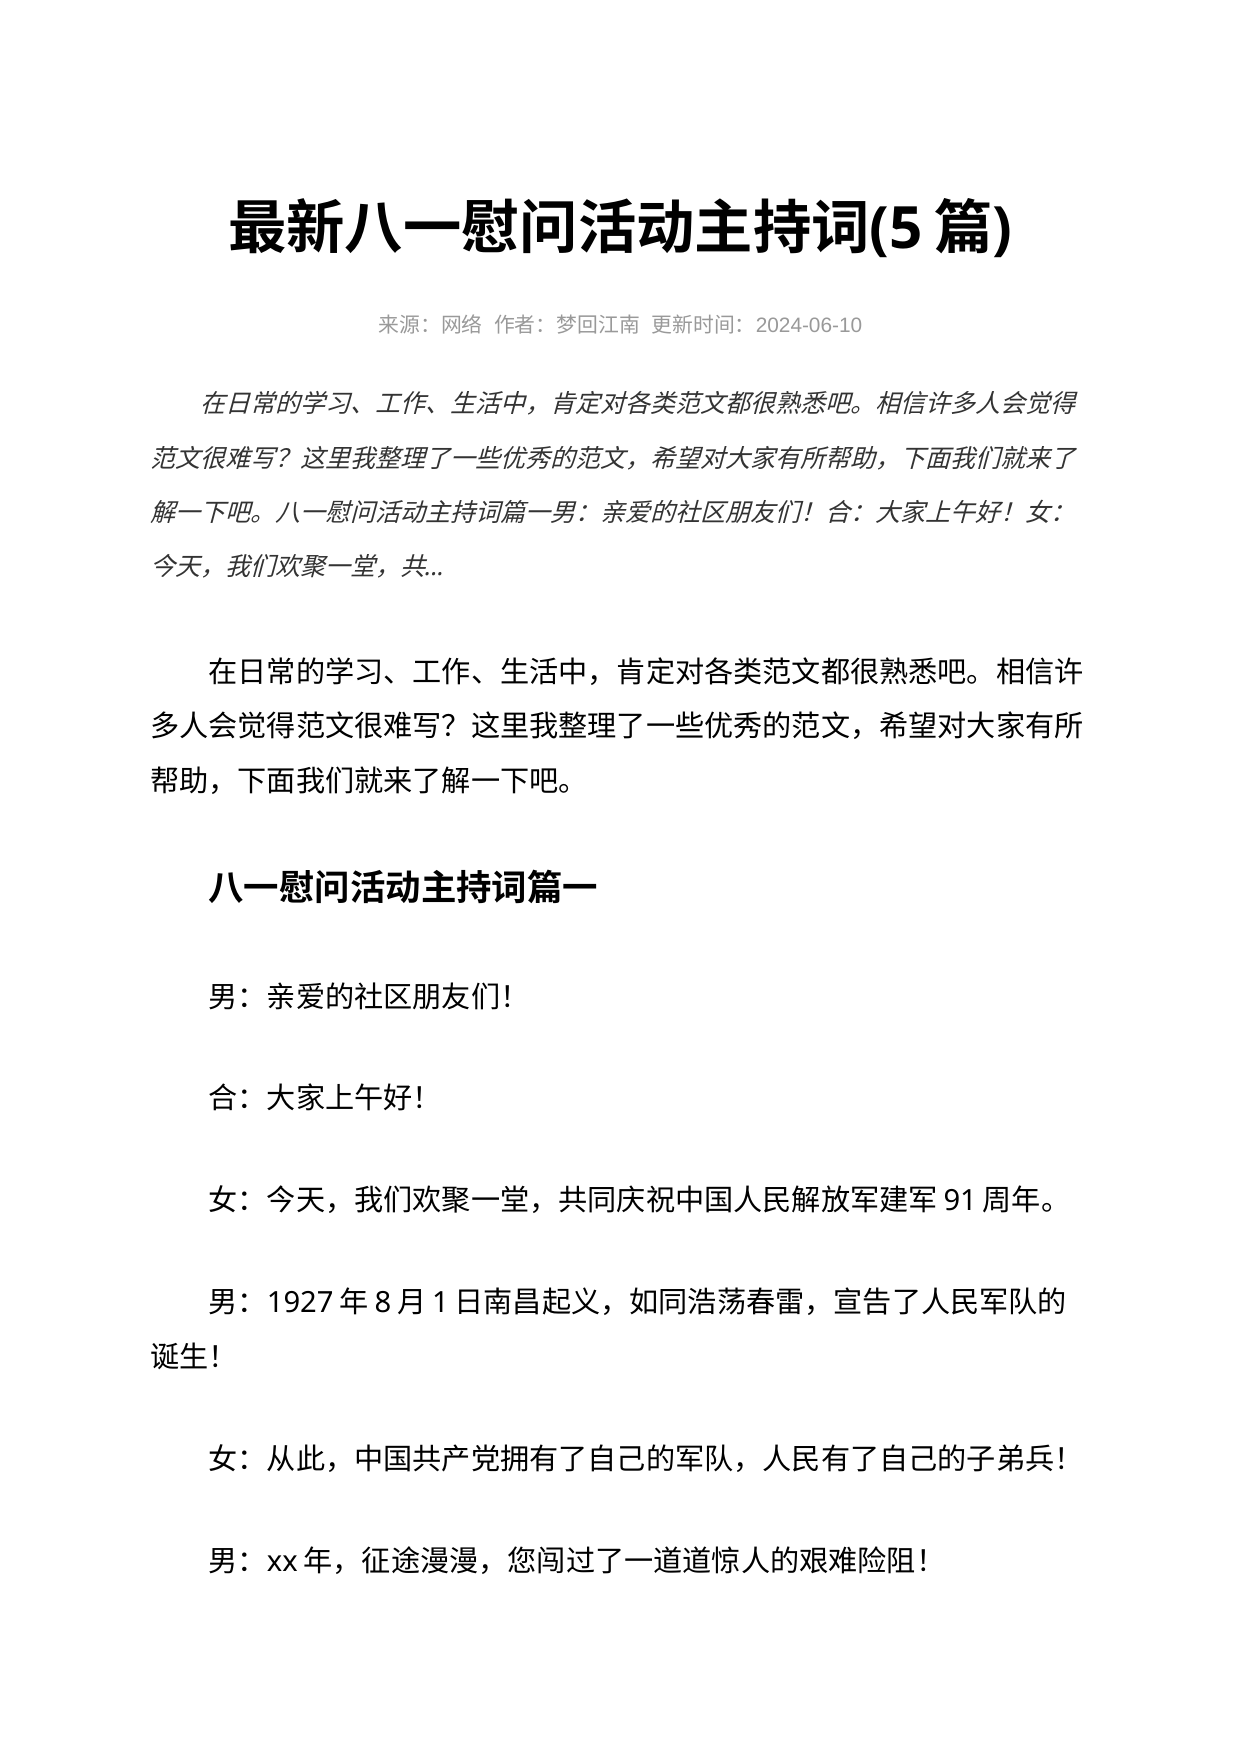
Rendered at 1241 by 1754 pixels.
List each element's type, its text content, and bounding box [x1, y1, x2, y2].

text 女：今天，我们欢聚一堂，共同庆祝中国人民解放军建军91周年。 [150, 1177, 1090, 1219]
text 在日常的学习、工作、生活中，肯定对各类范文都很熟悉吧。相信许多人会觉得范文很难写？这里我整理了一些优秀的范文，希望对大家有所帮助，下面我们就来了解一下吧。八一慰问活动主持词篇一男：亲爱的社区朋友们！合：大家上午好！女：今天，我们欢聚一堂，共... [150, 384, 1090, 583]
text 女：从此，中国共产党拥有了自己的军队，人民有了自己的子弟兵！ [150, 1435, 1090, 1478]
text 男：1927年8月1日南昌起义，如同浩荡春雷，宣告了人民军队的诞生！ [150, 1279, 1090, 1376]
text 合：大家上午好！ [150, 1075, 1090, 1117]
text 八一慰问活动主持词篇一 [150, 860, 1090, 911]
text 男：亲爱的社区朋友们！ [150, 973, 1090, 1015]
subtitle 最新八一慰问活动主持词(5篇) [150, 181, 1090, 266]
text 男：xx年，征途漫漫，您闯过了一道道惊人的艰难险阻！ [150, 1537, 1090, 1579]
text 在日常的学习、工作、生活中，肯定对各类范文都很熟悉吧。相信许多人会觉得范文很难写？这里我整理了一些优秀的范文，希望对大家有所帮助，下面我们就来了解一下吧。 [150, 648, 1090, 800]
text 来源：网络 作者：梦回江南 更新时间：2024-06-10 [150, 313, 1090, 337]
